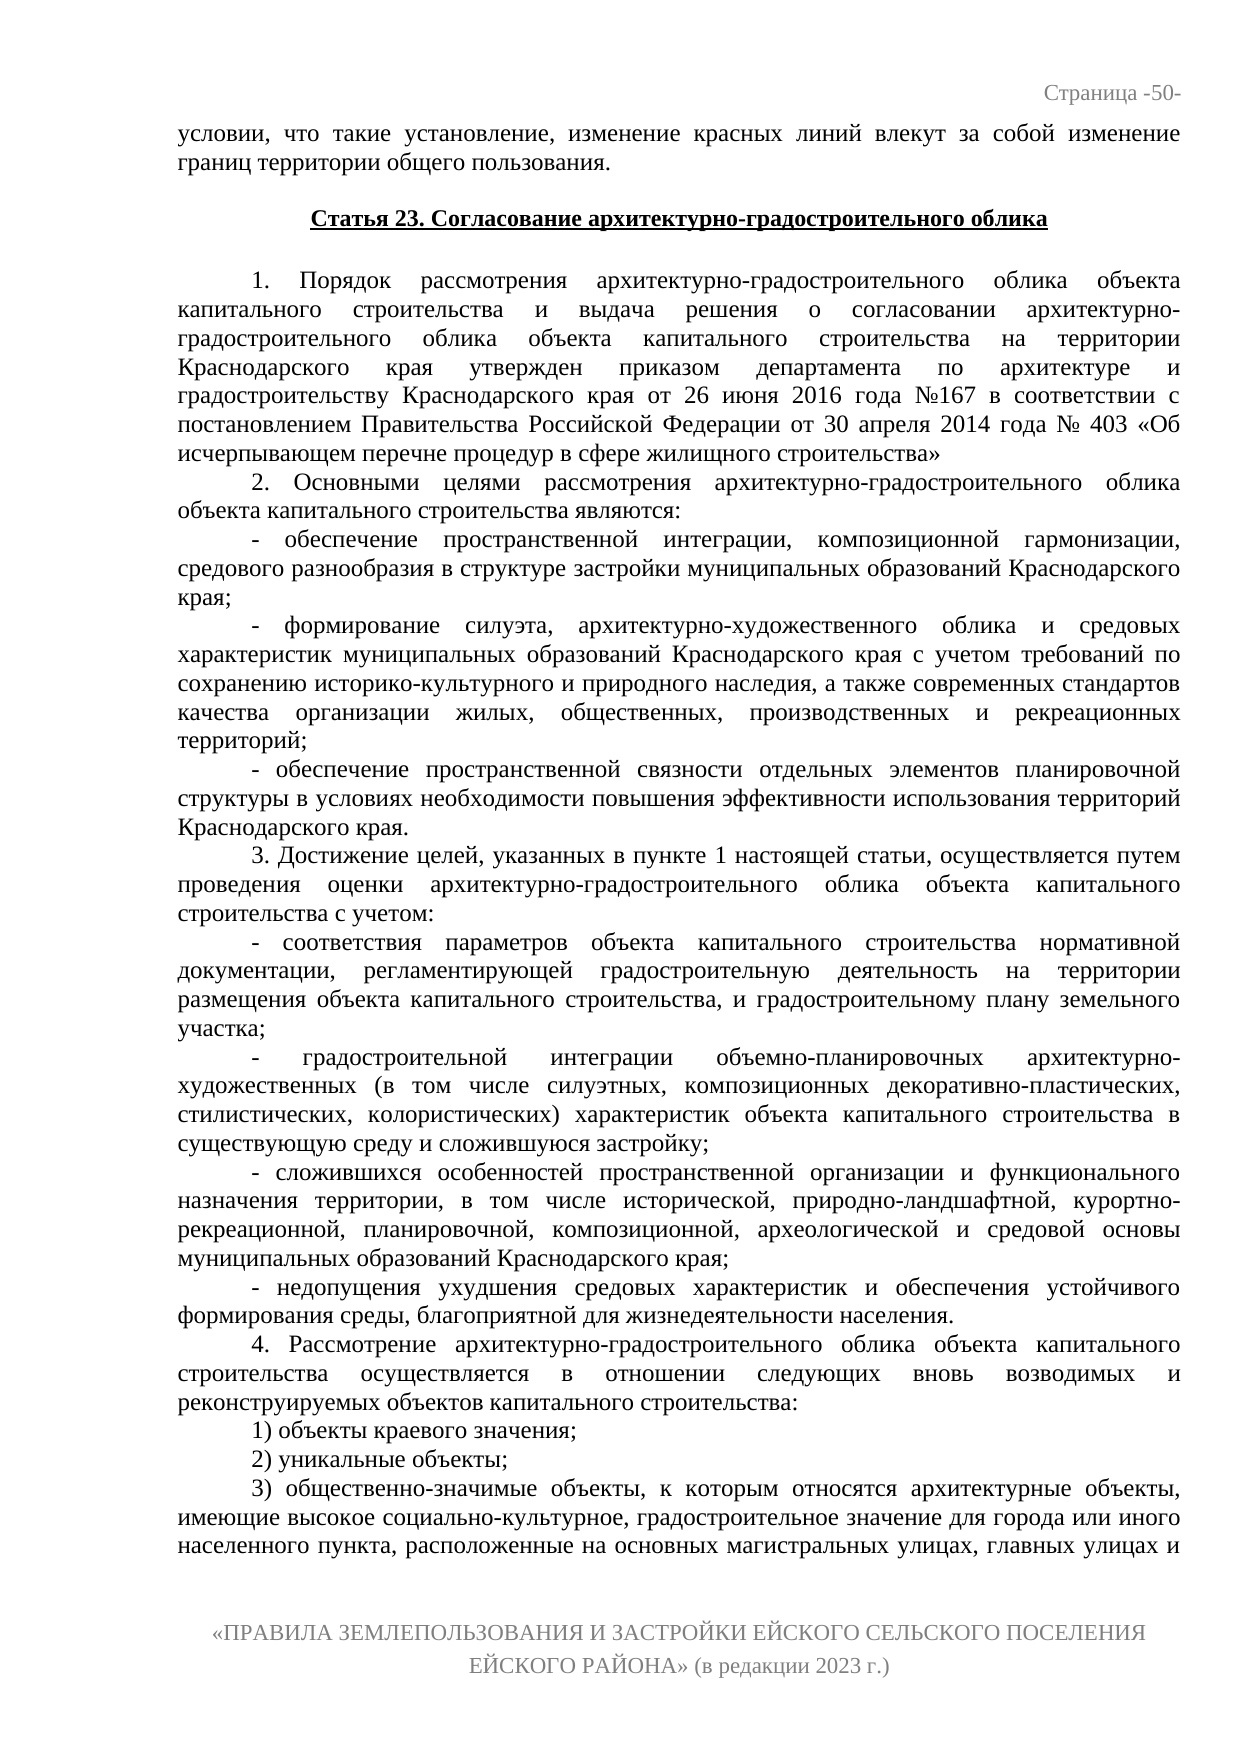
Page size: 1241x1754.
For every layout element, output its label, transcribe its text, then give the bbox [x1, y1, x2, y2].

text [177, 1473, 1181, 1559]
text - формирование силуэта, архитектурно-художественного облика и средовых характеристик муниципальных образований Краснодарского края с учетом требований по сохранению историко-культурного и природного наследия, а также современных стандартов качества организации жилых, общественных, производственных и рекреационных территорий; [177, 610, 1181, 754]
text 1) объекты краевого значения; [177, 1415, 1181, 1444]
text - градостроительной интеграции объемно-планировочных архитектурно-художественных (в том числе силуэтных, композиционных декоративно-пластических, стилистических, колористических) характеристик объекта капитального строительства в существующую среду и сложившуюся застройку; [177, 1042, 1181, 1157]
text - соответствия параметров объекта капитального строительства нормативной документации, регламентирующей градостроительную деятельность на территории размещения объекта капитального строительства, и градостроительному плану земельного участка; [177, 927, 1181, 1042]
subtitle Статья 23. Согласование архитектурно-градостроительного облика [177, 204, 1181, 232]
text 2. Основными целями рассмотрения архитектурно-градостроительного облика объекта капитального строительства являются: [177, 467, 1181, 524]
text 1. Порядок рассмотрения архитектурно-градостроительного облика объекта капитального строительства и выдача решения о согласовании архитектурно-градостроительного облика объекта капитального строительства на территории Краснодарского края утвержден приказом департамента по архитектуре и градостроительству Краснодарского края от 26 июня 2016 года №167 в соответствии с постановлением Правительства Российской Федерации от 30 апреля 2014 года № 403 «Об исчерпывающем перечне процедур в сфере жилищного строительства» [177, 265, 1181, 467]
text - недопущения ухудшения средовых характеристик и обеспечения устойчивого формирования среды, благоприятной для жизнедеятельности населения. [177, 1272, 1181, 1329]
text - сложившихся особенностей пространственной организации и функционального назначения территории, в том числе исторической, природно-ландшафтной, курортно-рекреационной, планировочной, композиционной, археологической и средовой основы муниципальных образований Краснодарского края; [177, 1157, 1181, 1272]
text - обеспечение пространственной связности отдельных элементов планировочной структуры в условиях необходимости повышения эффективности использования территорий Краснодарского края. [177, 754, 1181, 840]
text 2) уникальные объекты; [177, 1444, 1181, 1473]
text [177, 118, 1181, 176]
text 4. Рассмотрение архитектурно-градостроительного облика объекта капитального строительства осуществляется в отношении следующих вновь возводимых и реконструируемых объектов капитального строительства: [177, 1329, 1181, 1415]
text - обеспечение пространственной интеграции, композиционной гармонизации, средового разнообразия в структуре застройки муниципальных образований Краснодарского края; [177, 524, 1181, 610]
text 3. Достижение целей, указанных в пункте 1 настоящей статьи, осуществляется путем проведения оценки архитектурно-градостроительного облика объекта капитального строительства с учетом: [177, 840, 1181, 927]
